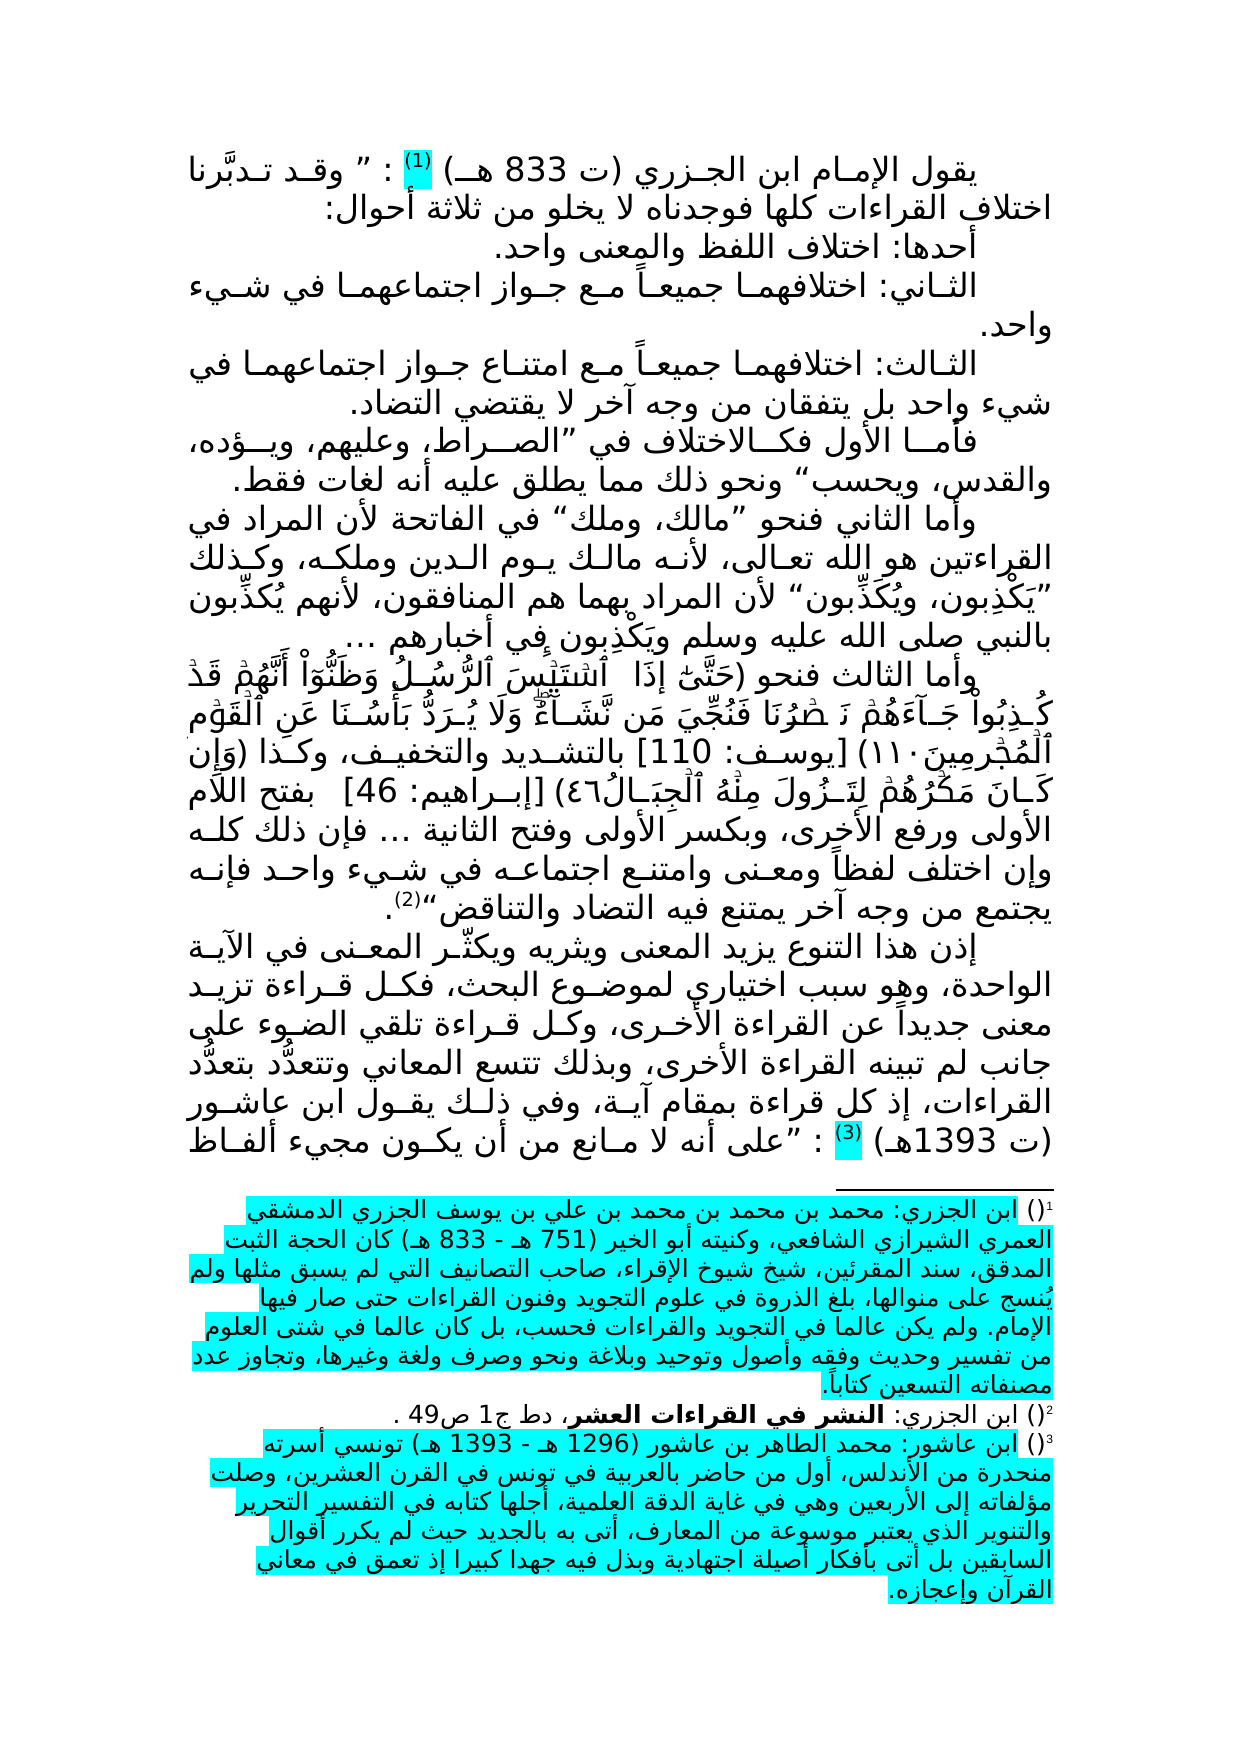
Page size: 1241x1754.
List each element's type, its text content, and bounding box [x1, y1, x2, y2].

text فأما الأول فكالاختلاف في ”الصراط، وعليهم، ويؤده، والقدس، ويحسب“ ونحو ذلك مما يطلق عليه أنه لغات فقط. [187, 422, 1053, 500]
text الثالث: اختلافهما جميعاً مع امتناع جواز اجتماعهما في شيء واحد بل يتفقان من وجه آخر لا يقتضي التضاد. [187, 344, 1053, 422]
text أحدها: اختلاف اللفظ والمعنى واحد. [187, 228, 1053, 267]
text إذن هذا التنوع يزيد المعنى ويثريه ويكثّر المعنى في الآية الواحدة، وهو سبب اختياري لموضوع البحث، فكل قراءة تزيد معنى جديداً عن القراءة الأخرى، وكل قراءة تلقي الضوء على جانب لم تبينه القراءة الأخرى، وبذلك تتسع المعاني وتتعدُّد بتعدُّد القراءات، إذ كل قراءة بمقام آية، وفي ذلك يقول ابن عاشور (ت 1393هـ) () : ”على أنه لا مانع من أن يكون مجيء ألفاظ القرآن على ما يحتمل تلك الوجوه مراداً لله تعالى، ليقرأ القرآء بوجوه فتكثر من ذلك المعاني، فيكون وجود الوجهين فأكثر في مختلف القراءات مجزءاً عن آيتين فأكثر، وهذا نظير التضمين في استعمال العرب، ونظير التورية والتوجيه في البديع …“() [187, 927, 1053, 1160]
text الثاني: اختلافهما جميعاً مع جواز اجتماعهما في شيء واحد. [187, 267, 1053, 344]
text وأما الثاني فنحو ”مالك، وملك“ في الفاتحة لأن المراد في القراءتين هو الله تعالى، لأنه مالك يوم الدين وملكه، وكذلك ”يَكْذِبون، ويُكَذِّبون“ لأن المراد بهما هم المنافقون، لأنهم يُكذِّبون بالنبي صلى الله عليه وسلم ويَكْذِبون في أخبارهم … [187, 500, 1053, 655]
text يقول الإمام ابن الجزري (ت 833 هـ) () : ” وقد تدبَّرنا اختلاف القراءات كلها فوجدناه لا يخلو من ثلاثة أحوال: [187, 150, 1053, 228]
text وأما الثالث فنحو ﴿حَتَّىٰٓ إِذَا ٱسۡتَيۡ‍َٔسَ ٱلرُّسُلُ وَظَنُّوٓاْ أَنَّهُمۡ قَدۡ كُذِبُواْ جَآءَهُمۡ نَصۡرُنَا فَنُجِّيَ مَن نَّشَآءُۖ وَلَا يُرَدُّ بَأۡسُنَا عَنِ ٱلۡقَوۡمِ ٱلۡمُجۡرِمِينَ١١٠﴾ [يوسف: 110] بالتشديد والتخفيف، وكذا ﴿وَإِن كَانَ مَكۡرُهُمۡ لِتَزُولَ مِنۡهُ ٱلۡجِبَالُ٤٦﴾ [إبراهيم: 46] بفتح اللام الأولى ورفع الأخرى، وبكسر الأولى وفتح الثانية … فإن ذلك كله وإن اختلف لفظاً ومعنى وامتنع اجتماعه في شيء واحد فإنه يجتمع من وجه آخر يمتنع فيه التضاد والتناقض“(). [187, 733, 1053, 927]
